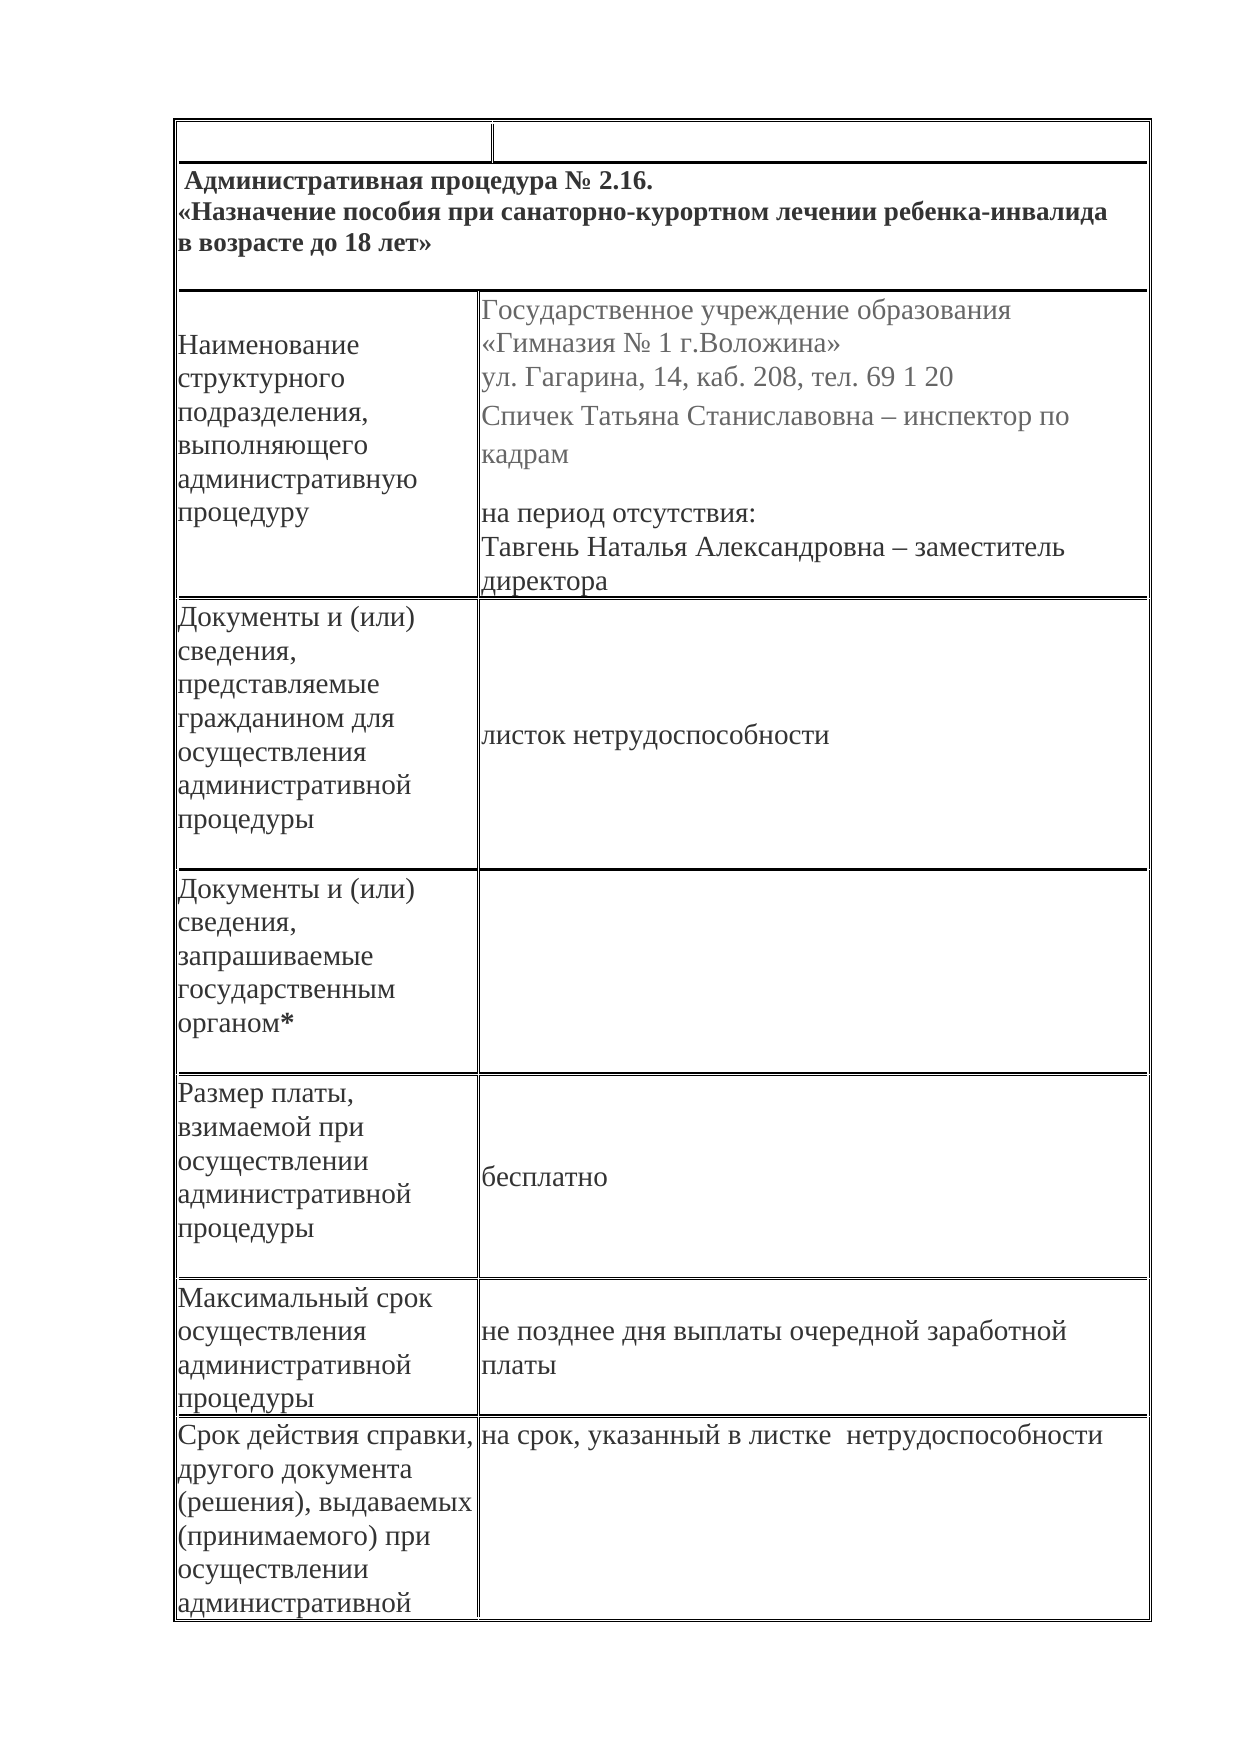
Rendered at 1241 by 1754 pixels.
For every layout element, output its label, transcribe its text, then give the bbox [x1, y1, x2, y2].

table_cell не позднее дня выплаты очередной заработной платы [479, 1277, 1150, 1414]
table_cell Документы и (или) сведения, запрашиваемые государственным органом* [175, 868, 477, 1072]
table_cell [177, 122, 492, 161]
table_cell листок нетрудоспособности [480, 596, 1149, 868]
table_cell [480, 868, 1150, 1072]
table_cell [479, 1414, 1149, 1619]
table_cell Максимальный срок осуществления административной процедуры [175, 1277, 479, 1414]
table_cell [177, 1414, 479, 1619]
table_cell Размер платы, взимаемой при осуществлении административной процедуры [177, 1072, 477, 1277]
table_cell Наименование структурного подразделения, выполняющего административную процедуру [177, 289, 477, 596]
table_cell Государственное учреждение образования «Гимназия № 1 г.Воложина» ул. Гагарина, 14, каб. 208, тел. 69 1 20 Спичек Татьяна Станиславовна – инспектор по кадрам на период отсутствия: Тавгень Наталья Александровна – заместитель директора [480, 289, 1149, 596]
table_cell Административная процедура № 2.16. «Назначение пособия при санаторно-курортном лечении ребенка-инвалида в возрасте до 18 лет» [177, 161, 1149, 289]
table_cell Документы и (или) сведения, представляемые гражданином для осуществления административной процедуры [177, 596, 477, 868]
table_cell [493, 122, 1149, 161]
table_cell бесплатно [480, 1072, 1149, 1277]
